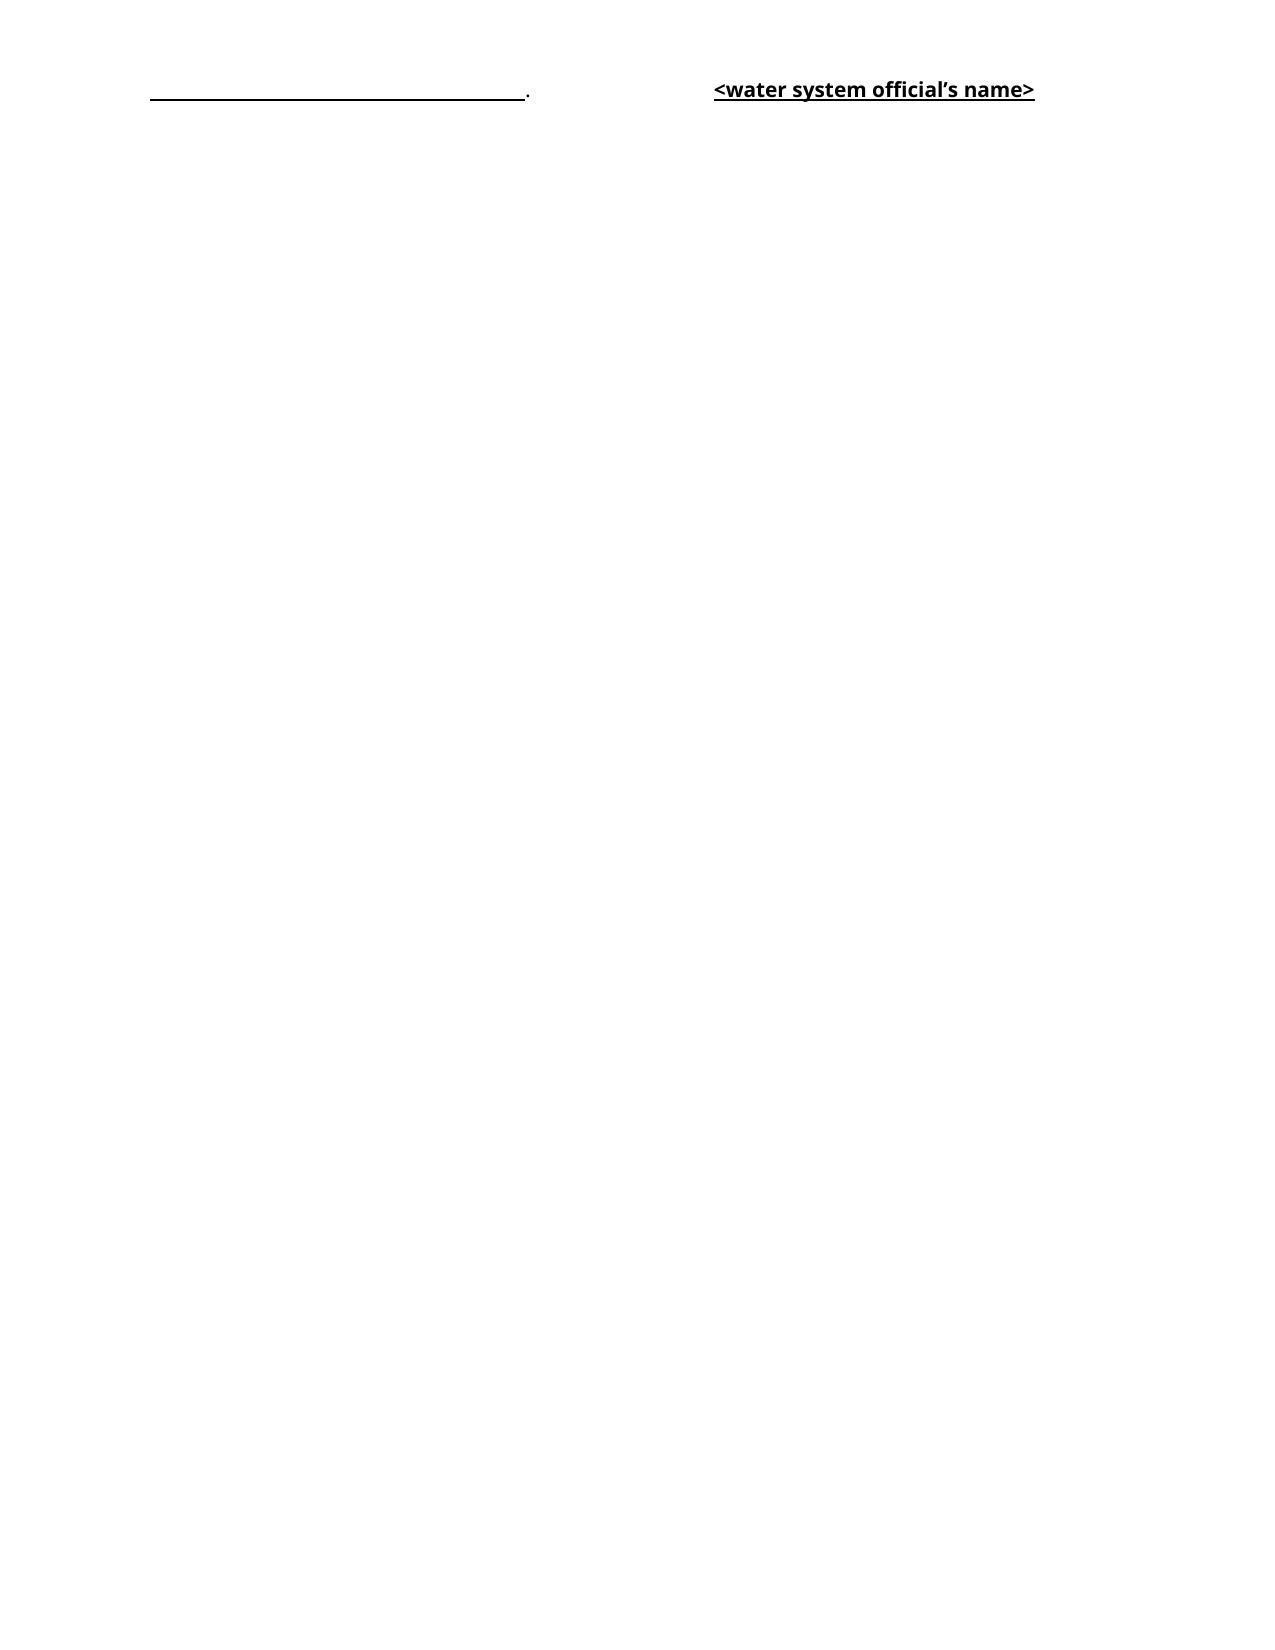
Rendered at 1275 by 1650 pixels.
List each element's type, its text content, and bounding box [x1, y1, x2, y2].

text . <water system official’s name> [150, 75, 1125, 103]
